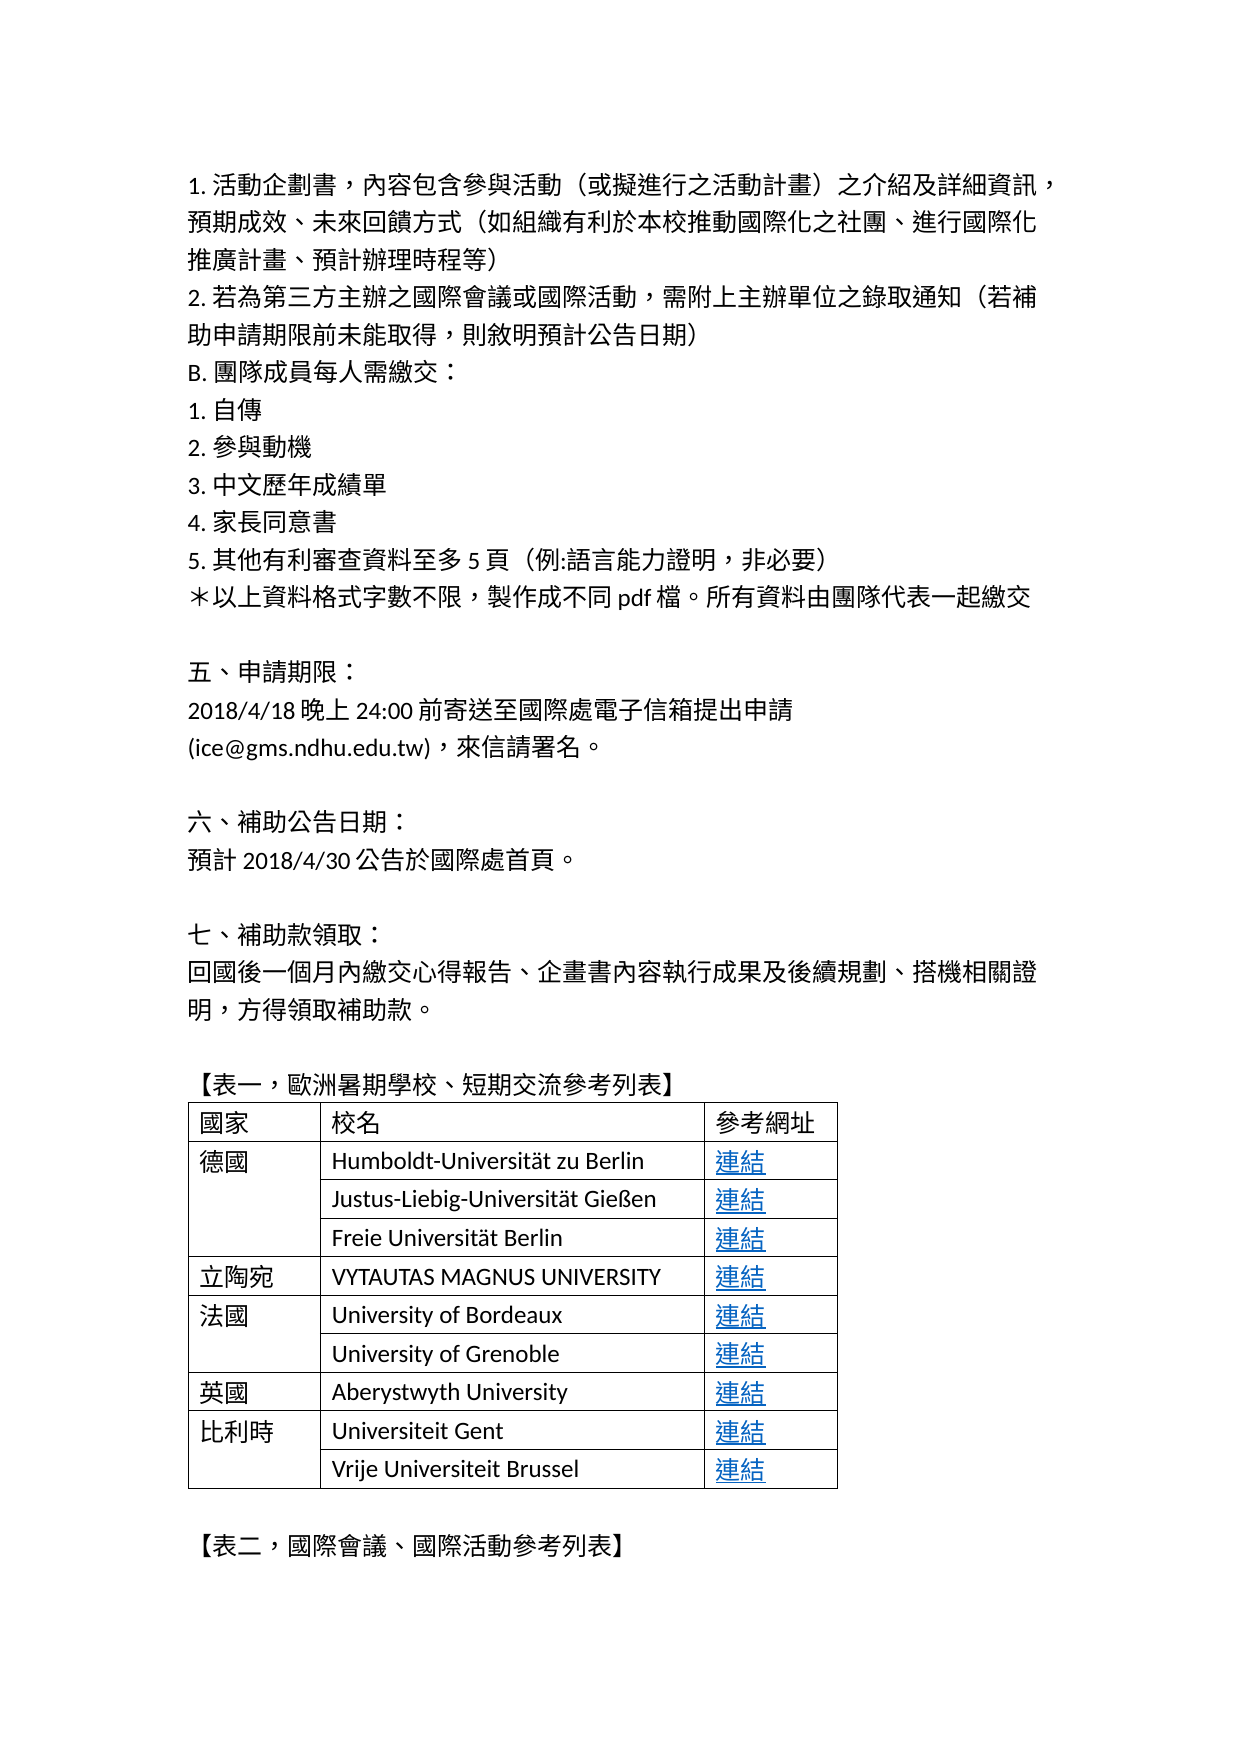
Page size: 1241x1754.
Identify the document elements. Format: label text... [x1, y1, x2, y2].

text 六、補助公告日期： [187, 802, 1053, 839]
table_cell 連結 [705, 1373, 837, 1410]
table_cell 比利時 [189, 1411, 320, 1487]
text B. 團隊成員每人需繳交： [187, 352, 1053, 389]
table_cell 連結 [705, 1257, 837, 1295]
table_cell 德國 [189, 1142, 320, 1256]
text ＊以上資料格式字數不限，製作成不同pdf檔。所有資料由團隊代表一起繳交 [187, 577, 1053, 614]
text 1. 活動企劃書，內容包含參與活動（或擬進行之活動計畫）之介紹及詳細資訊，預期成效、未來回饋方式（如組織有利於本校推動國際化之社團、進行國際化推廣計畫、預計辦理時程等） [187, 164, 1053, 277]
table_cell University of Grenoble [321, 1334, 704, 1372]
table_cell 英國 [189, 1373, 320, 1410]
table_cell Justus-Liebig-Universität Gießen [321, 1180, 704, 1218]
table_cell 連結 [705, 1219, 837, 1256]
text 五、申請期限： [187, 652, 1053, 689]
table_cell 連結 [705, 1180, 837, 1218]
table_cell University of Bordeaux [321, 1296, 704, 1333]
table_cell 連結 [705, 1296, 837, 1333]
table_cell 連結 [705, 1411, 837, 1449]
table_header 參考網址 [705, 1103, 837, 1141]
text 2. 參與動機 [187, 427, 1053, 464]
table_cell Aberystwyth University [321, 1373, 704, 1410]
table_cell 連結 [705, 1450, 837, 1487]
table_cell Freie Universität Berlin [321, 1219, 704, 1256]
text 【表二，國際會議、國際活動參考列表】 [187, 1526, 1053, 1563]
table_cell Vrije Universiteit Brussel [321, 1450, 704, 1487]
table_cell Humboldt-Universität zu Berlin [321, 1142, 704, 1179]
text 5. 其他有利審查資料至多5頁（例:語言能力證明，非必要） [187, 539, 1053, 577]
text 【表一，歐洲暑期學校、短期交流參考列表】 [187, 1064, 1053, 1102]
text 1. 自傳 [187, 389, 1053, 427]
text 回國後一個月內繳交心得報告、企畫書內容執行成果及後續規劃、搭機相關證明，方得領取補助款。 [187, 952, 1053, 1027]
text 七、補助款領取： [187, 914, 1053, 952]
table_cell 連結 [705, 1334, 837, 1372]
text 3. 中文歷年成績單 [187, 464, 1053, 502]
text 4. 家長同意書 [187, 502, 1053, 539]
table_cell 法國 [189, 1296, 320, 1372]
text 2. 若為第三方主辦之國際會議或國際活動，需附上主辦單位之錄取通知（若補助申請期限前未能取得，則敘明預計公告日期） [187, 277, 1053, 352]
table_cell VYTAUTAS MAGNUS UNIVERSITY [321, 1257, 704, 1295]
table_cell Universiteit Gent [321, 1411, 704, 1449]
table_header 國家 [189, 1103, 320, 1141]
table_cell 立陶宛 [189, 1257, 320, 1295]
text 2018/4/18晚上24:00前寄送至國際處電子信箱提出申請(ice@gms.ndhu.edu.tw)，來信請署名。 [187, 689, 1053, 764]
text 預計2018/4/30公告於國際處首頁。 [187, 839, 1053, 877]
table_cell 連結 [705, 1142, 837, 1179]
table_header 校名 [321, 1103, 704, 1141]
